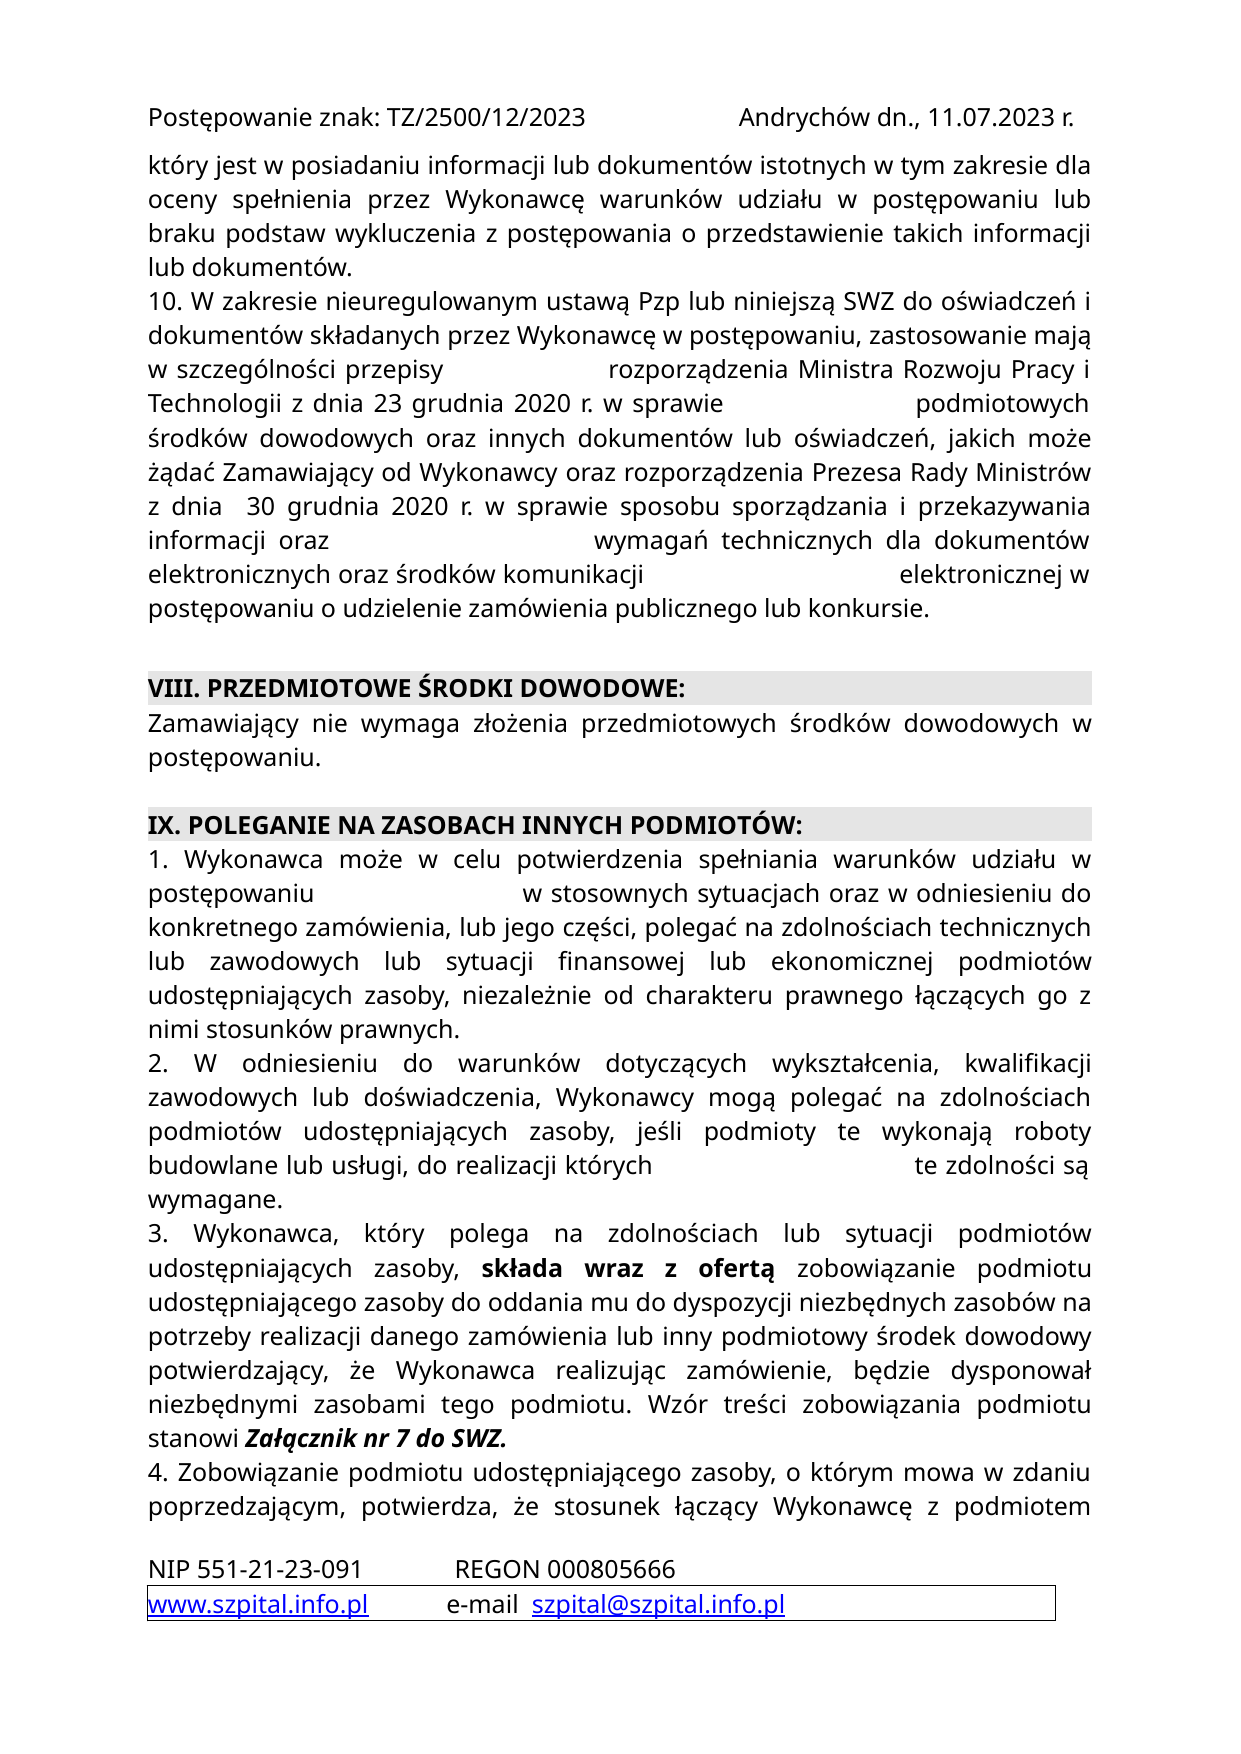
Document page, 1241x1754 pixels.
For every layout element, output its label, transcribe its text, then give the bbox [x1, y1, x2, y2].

text 3. Wykonawca, który polega na zdolnościach lub sytuacji podmiotów udostępniających zasoby, składa wraz z ofertą zobowiązanie podmiotu udostępniającego zasoby do oddania mu do dyspozycji niezbędnych zasobów na potrzeby realizacji danego zamówienia lub inny podmiotowy środek dowodowy potwierdzający, że Wykonawca realizując zamówienie, będzie dysponował niezbędnymi zasobami tego podmiotu. Wzór treści zobowiązania podmiotu stanowi Załącznik nr 7 do SWZ. [148, 1216, 1092, 1454]
text Zamawiający nie wymaga złożenia przedmiotowych środków dowodowych w postępowaniu. [148, 705, 1092, 773]
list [148, 148, 1092, 284]
text VIII. PRZEDMIOTOWE ŚRODKI DOWODOWE: [148, 671, 1092, 705]
list 10. W zakresie nieuregulowanym ustawą Pzp lub niniejszą SWZ do oświadczeń i dokumentów składanych przez Wykonawcę w postępowaniu, zastosowanie mają w szczególności przepisy rozporządzenia Ministra Rozwoju Pracy i Technologii z dnia 23 grudnia 2020 r. w sprawie podmiotowych środków dowodowych oraz innych dokumentów lub oświadczeń, jakich może żądać Zamawiający od Wykonawcy oraz rozporządzenia Prezesa Rady Ministrów z dnia 30 grudnia 2020 r. w sprawie sposobu sporządzania i przekazywania informacji oraz wymagań technicznych dla dokumentów elektronicznych oraz środków komunikacji elektronicznej w postępowaniu o udzielenie zamówienia publicznego lub konkursie. [148, 284, 1092, 624]
text 1. Wykonawca może w celu potwierdzenia spełniania warunków udziału w postępowaniu w stosownych sytuacjach oraz w odniesieniu do konkretnego zamówienia, lub jego części, polegać na zdolnościach technicznych lub zawodowych lub sytuacji finansowej lub ekonomicznej podmiotów udostępniających zasoby, niezależnie od charakteru prawnego łączących go z nimi stosunków prawnych. [148, 841, 1092, 1046]
text IX. POLEGANIE NA ZASOBACH INNYCH PODMIOTÓW: [148, 807, 1092, 841]
text 2. W odniesieniu do warunków dotyczących wykształcenia, kwalifikacji zawodowych lub doświadczenia, Wykonawcy mogą polegać na zdolnościach podmiotów udostępniających zasoby, jeśli podmioty te wykonają roboty budowlane lub usługi, do realizacji których te zdolności są wymagane. [148, 1046, 1092, 1216]
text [148, 1454, 1092, 1523]
